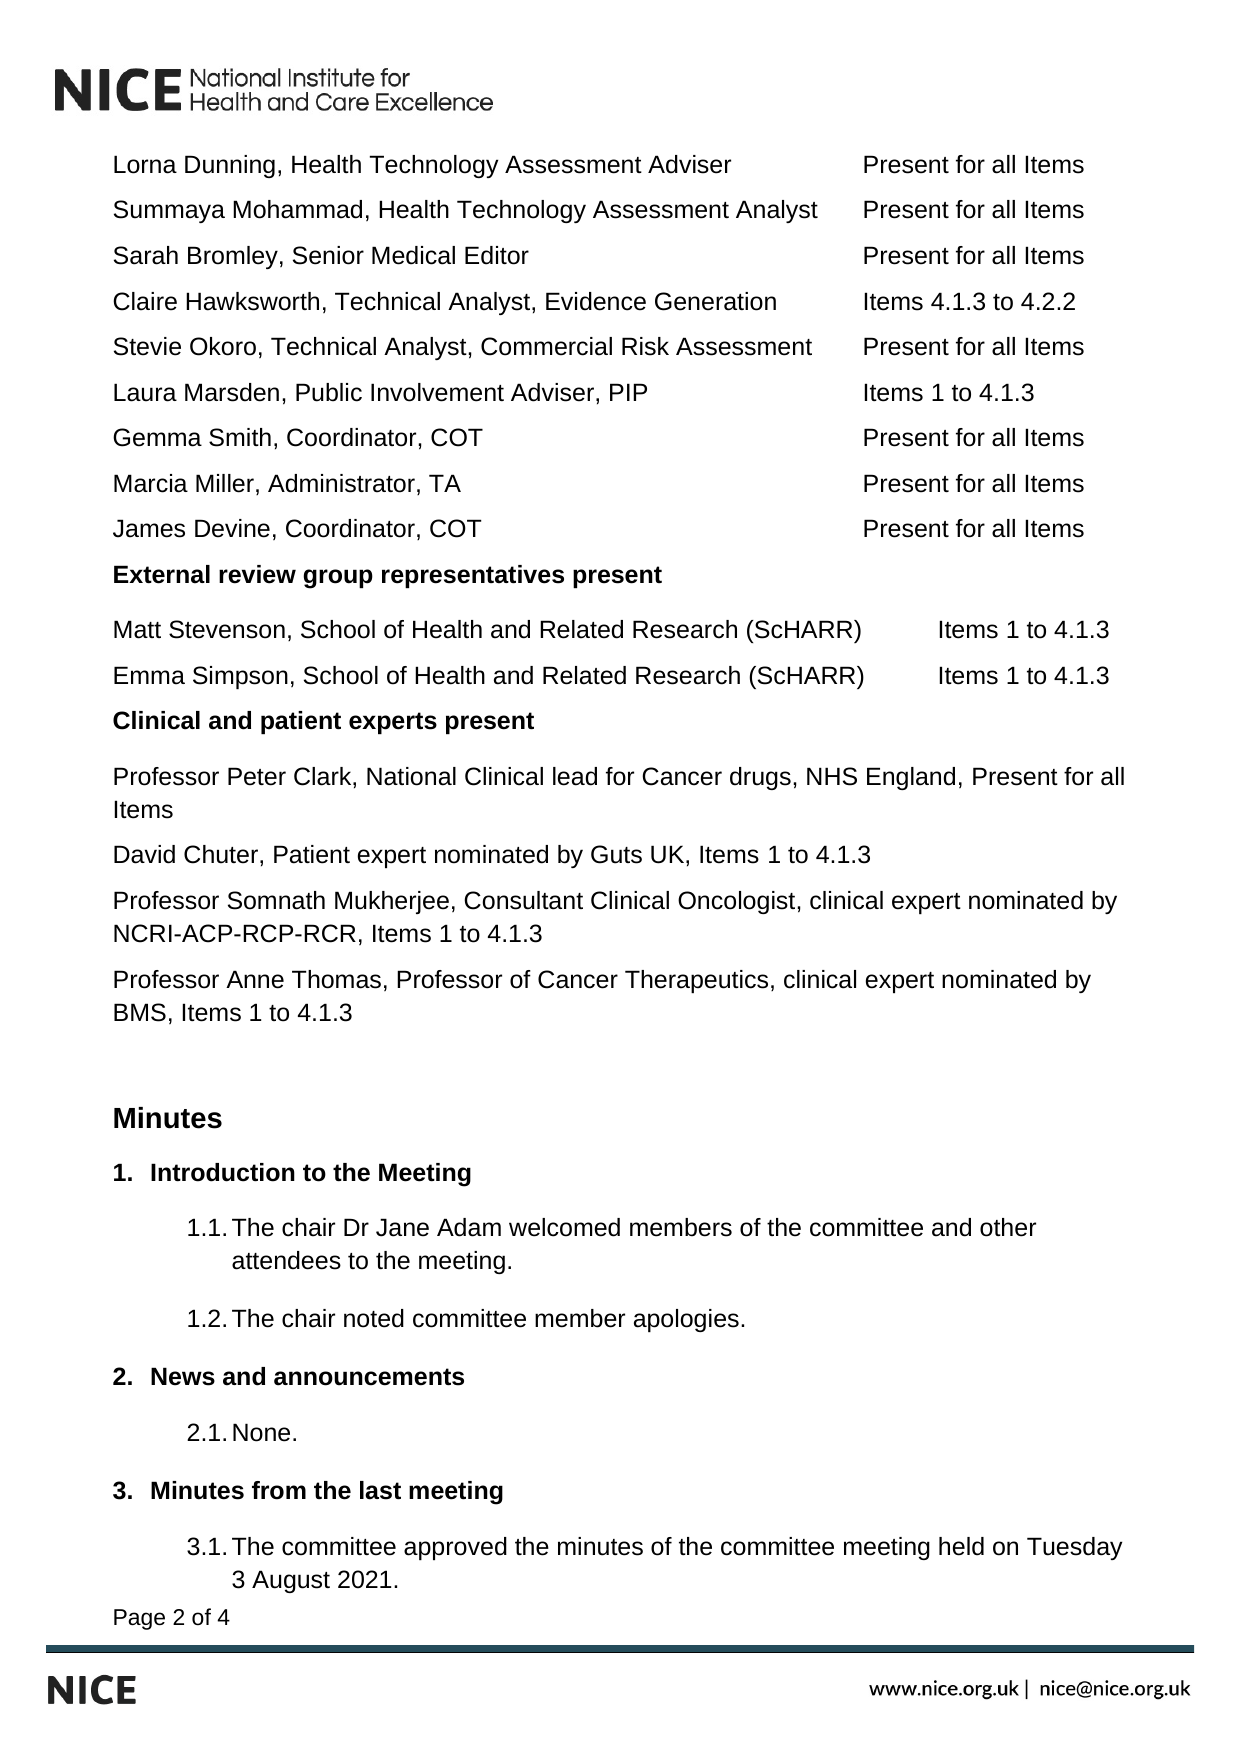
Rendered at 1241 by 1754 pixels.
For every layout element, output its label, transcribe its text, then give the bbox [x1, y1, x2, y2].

picture [46, 1645, 1195, 1729]
text Lorna Dunning, Health Technology Assessment Adviser Present for all Items [112, 150, 1128, 179]
picture [32, 47, 511, 128]
text Marcia Miller, Administrator, TA Present for all Items [112, 469, 1128, 497]
text Professor Anne Thomas, Professor of Cancer Therapeutics, clinical expert nominated by BMS, Items 1 to 4.1.3 [112, 964, 1128, 1026]
text The committee approved the minutes of the committee meeting held on Tuesday 3 August 2021. [186, 1532, 1128, 1593]
subtitle Minutes from the last meeting [112, 1476, 1128, 1505]
text The chair noted committee member apologies. [186, 1304, 1128, 1333]
subtitle News and announcements [112, 1362, 1128, 1391]
text Professor Somnath Mukherjee, Consultant Clinical Oncologist, clinical expert nominated by NCRI-ACP-RCP-RCR, Items 1 to 4.1.3 [112, 886, 1128, 948]
text Professor Peter Clark, National Clinical lead for Cancer drugs, NHS England, Present for all Items [112, 762, 1128, 824]
text Claire Hawksworth, Technical Analyst, Evidence Generation Items 4.1.3 to 4.2.2 [112, 287, 1128, 315]
subtitle Minutes [112, 1101, 1128, 1135]
subtitle Clinical and patient experts present [112, 706, 1128, 735]
text Laura Marsden, Public Involvement Adviser, PIP Items 1 to 4.1.3 [112, 378, 1128, 406]
text Stevie Okoro, Technical Analyst, Commercial Risk Assessment Present for all Items [112, 332, 1128, 361]
text Emma Simpson, School of Health and Related Research (ScHARR) Items 1 to 4.1.3 [112, 661, 1128, 689]
subtitle External review group representatives present [112, 560, 1128, 588]
text James Devine, Coordinator, COT Present for all Items [112, 514, 1128, 543]
text Matt Stevenson, School of Health and Related Research (ScHARR) Items 1 to 4.1.3 [112, 615, 1128, 644]
text The chair Dr Jane Adam welcomed members of the committee and other attendees to the meeting. [186, 1213, 1128, 1275]
text Summaya Mohammad, Health Technology Assessment Analyst Present for all Items [112, 196, 1128, 224]
text David Chuter, Patient expert nominated by Guts UK, Items 1 to 4.1.3 [112, 841, 1128, 869]
text Gemma Smith, Coordinator, COT Present for all Items [112, 423, 1128, 452]
subtitle Introduction to the Meeting [112, 1158, 1128, 1186]
text Sarah Bromley, Senior Medical Editor Present for all Items [112, 241, 1128, 270]
text None. [186, 1418, 1128, 1447]
